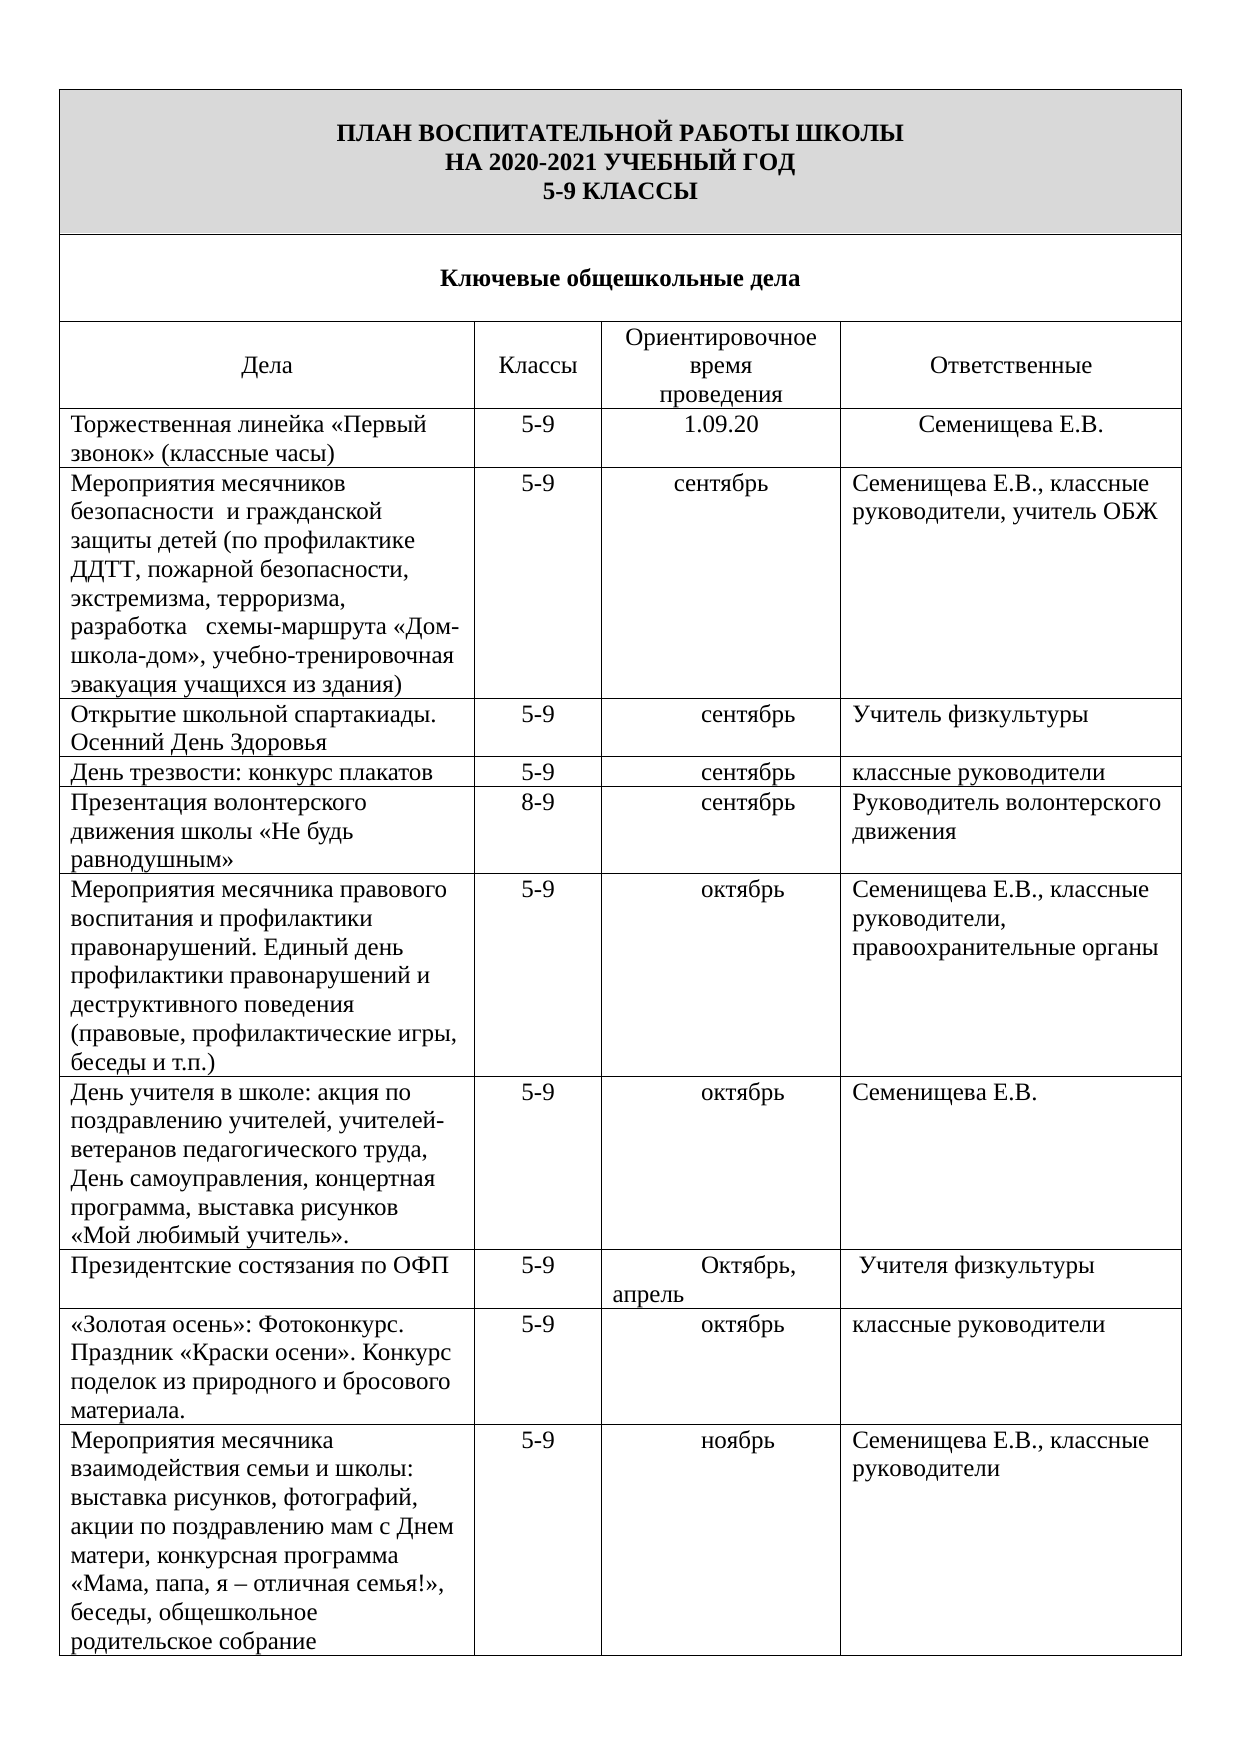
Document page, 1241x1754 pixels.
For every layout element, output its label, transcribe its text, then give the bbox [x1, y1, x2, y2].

table_cell Ориентировочное время проведения [602, 322, 840, 408]
table_cell классные руководители [841, 757, 1181, 786]
table_cell Семенищева Е.В. [841, 1077, 1181, 1249]
table_header План воспитательной работы школы на 2020-2021 учебный год 5-9 классы [60, 90, 1181, 233]
table_cell сентябрь [602, 468, 840, 698]
table_cell 5-9 [475, 1425, 601, 1655]
table_cell 5-9 [475, 1077, 601, 1249]
table_cell «Золотая осень»: Фотоконкурс. Праздник «Краски осени». Конкурс поделок из природного и бросового материала. [60, 1309, 474, 1424]
table_cell Презентация волонтерского движения школы «Не будь равнодушным» [60, 787, 474, 873]
table_cell классные руководители [841, 1309, 1181, 1424]
table_cell Мероприятия месячника взаимодействия семьи и школы: выставка рисунков, фотографий, акции по поздравлению мам с Днем матери, конкурсная программа «Мама, папа, я – отличная семья!», беседы, общешкольное родительское собрание [60, 1425, 474, 1655]
table_cell сентябрь [602, 787, 840, 873]
table_cell Ключевые общешкольные дела [60, 235, 1181, 321]
table_cell 5-9 [475, 468, 601, 698]
table_cell Семенищева Е.В., классные руководители, учитель ОБЖ [841, 468, 1181, 698]
table_cell 1.09.20 [602, 409, 840, 467]
table_cell Мероприятия месячников безопасности и гражданской защиты детей (по профилактике ДДТТ, пожарной безопасности, экстремизма, терроризма, разработка схемы-маршрута «Дом-школа-дом», учебно-тренировочная эвакуация учащихся из здания) [60, 468, 474, 698]
table_cell 5-9 [475, 409, 601, 467]
table_cell 5-9 [475, 699, 601, 756]
table_cell Открытие школьной спартакиады. Осенний День Здоровья [60, 699, 474, 756]
table_cell Классы [475, 322, 601, 408]
table_cell октябрь [602, 1309, 840, 1424]
table_cell Семенищева Е.В., классные руководители, правоохранительные органы [841, 874, 1181, 1076]
table_cell 5-9 [475, 1309, 601, 1424]
table_cell Торжественная линейка «Первый звонок» (классные часы) [60, 409, 474, 467]
table_cell ноябрь [602, 1425, 840, 1655]
table_cell 8-9 [475, 787, 601, 873]
table_cell Дела [60, 322, 474, 408]
table_cell Учитель физкультуры [841, 699, 1181, 756]
table_cell сентябрь [602, 757, 840, 786]
table_cell сентябрь [602, 699, 840, 756]
table_cell октябрь [602, 874, 840, 1076]
table_cell 5-9 [475, 757, 601, 786]
table_cell Руководитель волонтерского движения [841, 787, 1181, 873]
table_cell Мероприятия месячника правового воспитания и профилактики правонарушений. Единый день профилактики правонарушений и деструктивного поведения (правовые, профилактические игры, беседы и т.п.) [60, 874, 474, 1076]
table_cell Семенищева Е.В., классные руководители [841, 1425, 1181, 1655]
table_cell 5-9 [475, 1250, 601, 1308]
table_cell Учителя физкультуры [841, 1250, 1181, 1308]
table_cell 5-9 [475, 874, 601, 1076]
table_cell Ответственные [841, 322, 1181, 408]
table_cell октябрь [602, 1077, 840, 1249]
table_cell Президентские состязания по ОФП [60, 1250, 474, 1308]
table_cell День трезвости: конкурс плакатов [60, 757, 474, 786]
table_cell День учителя в школе: акция по поздравлению учителей, учителей-ветеранов педагогического труда, День самоуправления, концертная программа, выставка рисунков «Мой любимый учитель». [60, 1077, 474, 1249]
table_cell Октябрь, апрель [602, 1250, 840, 1308]
table_cell Семенищева Е.В. [841, 409, 1181, 467]
